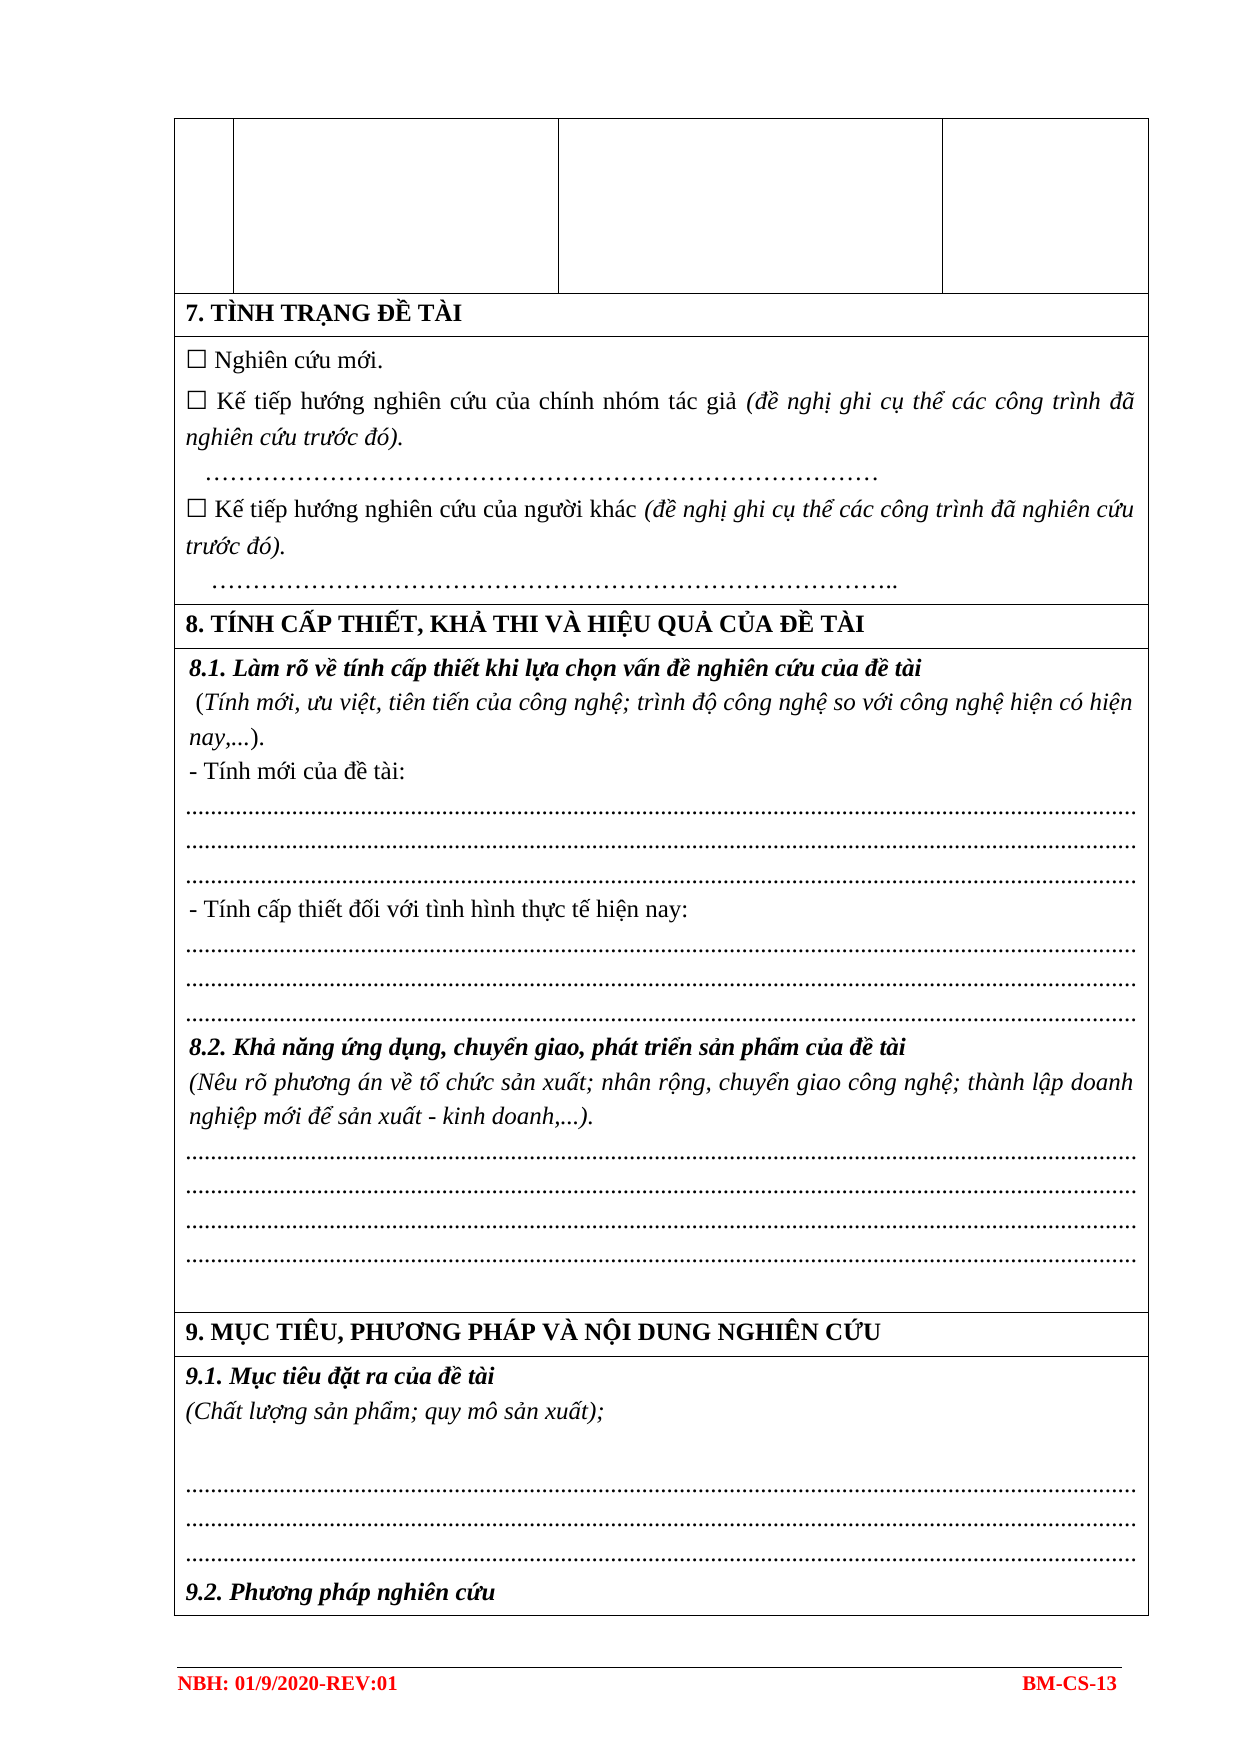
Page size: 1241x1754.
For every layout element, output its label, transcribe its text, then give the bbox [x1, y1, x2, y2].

table_cell 9. MỤC TIÊU, PHƯƠNG PHÁP VÀ NỘI DUNG NGHIÊN CỨU [175, 1313, 1148, 1356]
table_cell [943, 119, 1148, 292]
table_cell Nghiên cứu mới. Kế tiếp hướng nghiên cứu của chính nhóm tác giả (đề nghị ghi cụ thể các công trình đã nghiên cứu trước đó). ……………………………………………………………………… Kế tiếp hướng nghiên cứu của người khác (đề nghị ghi cụ thể các công trình đã nghiên cứu trước đó). ……………………………………………………………………….. [175, 337, 1148, 604]
table_cell 8. TÍNH CẤP THIẾT, KHẢ THI VÀ HIỆU QUẢ CỦA ĐỀ TÀI [175, 605, 1148, 648]
table_cell [175, 119, 233, 292]
table_cell 8.1. Làm rõ về tính cấp thiết khi lựa chọn vấn đề nghiên cứu của đề tài (Tính mới, ưu việt, tiên tiến của công nghệ; trình độ công nghệ so với công nghệ hiện có hiện nay,...). - Tính mới của đề tài: - Tính cấp thiết đối với tình hình thực tế hiện nay: 8.2. Khả năng ứng dụng, chuyển giao, phát triển sản phẩm của đề tài (Nêu rõ phương án về tổ chức sản xuất; nhân rộng, chuyển giao công nghệ; thành lập doanh nghiệp mới để sản xuất - kinh doanh,...). [175, 649, 1148, 1312]
table_cell 7. TÌNH TRẠNG ĐỀ TÀI [175, 294, 1148, 336]
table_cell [175, 1357, 1148, 1615]
table_cell [559, 119, 942, 292]
table_cell [234, 119, 558, 292]
